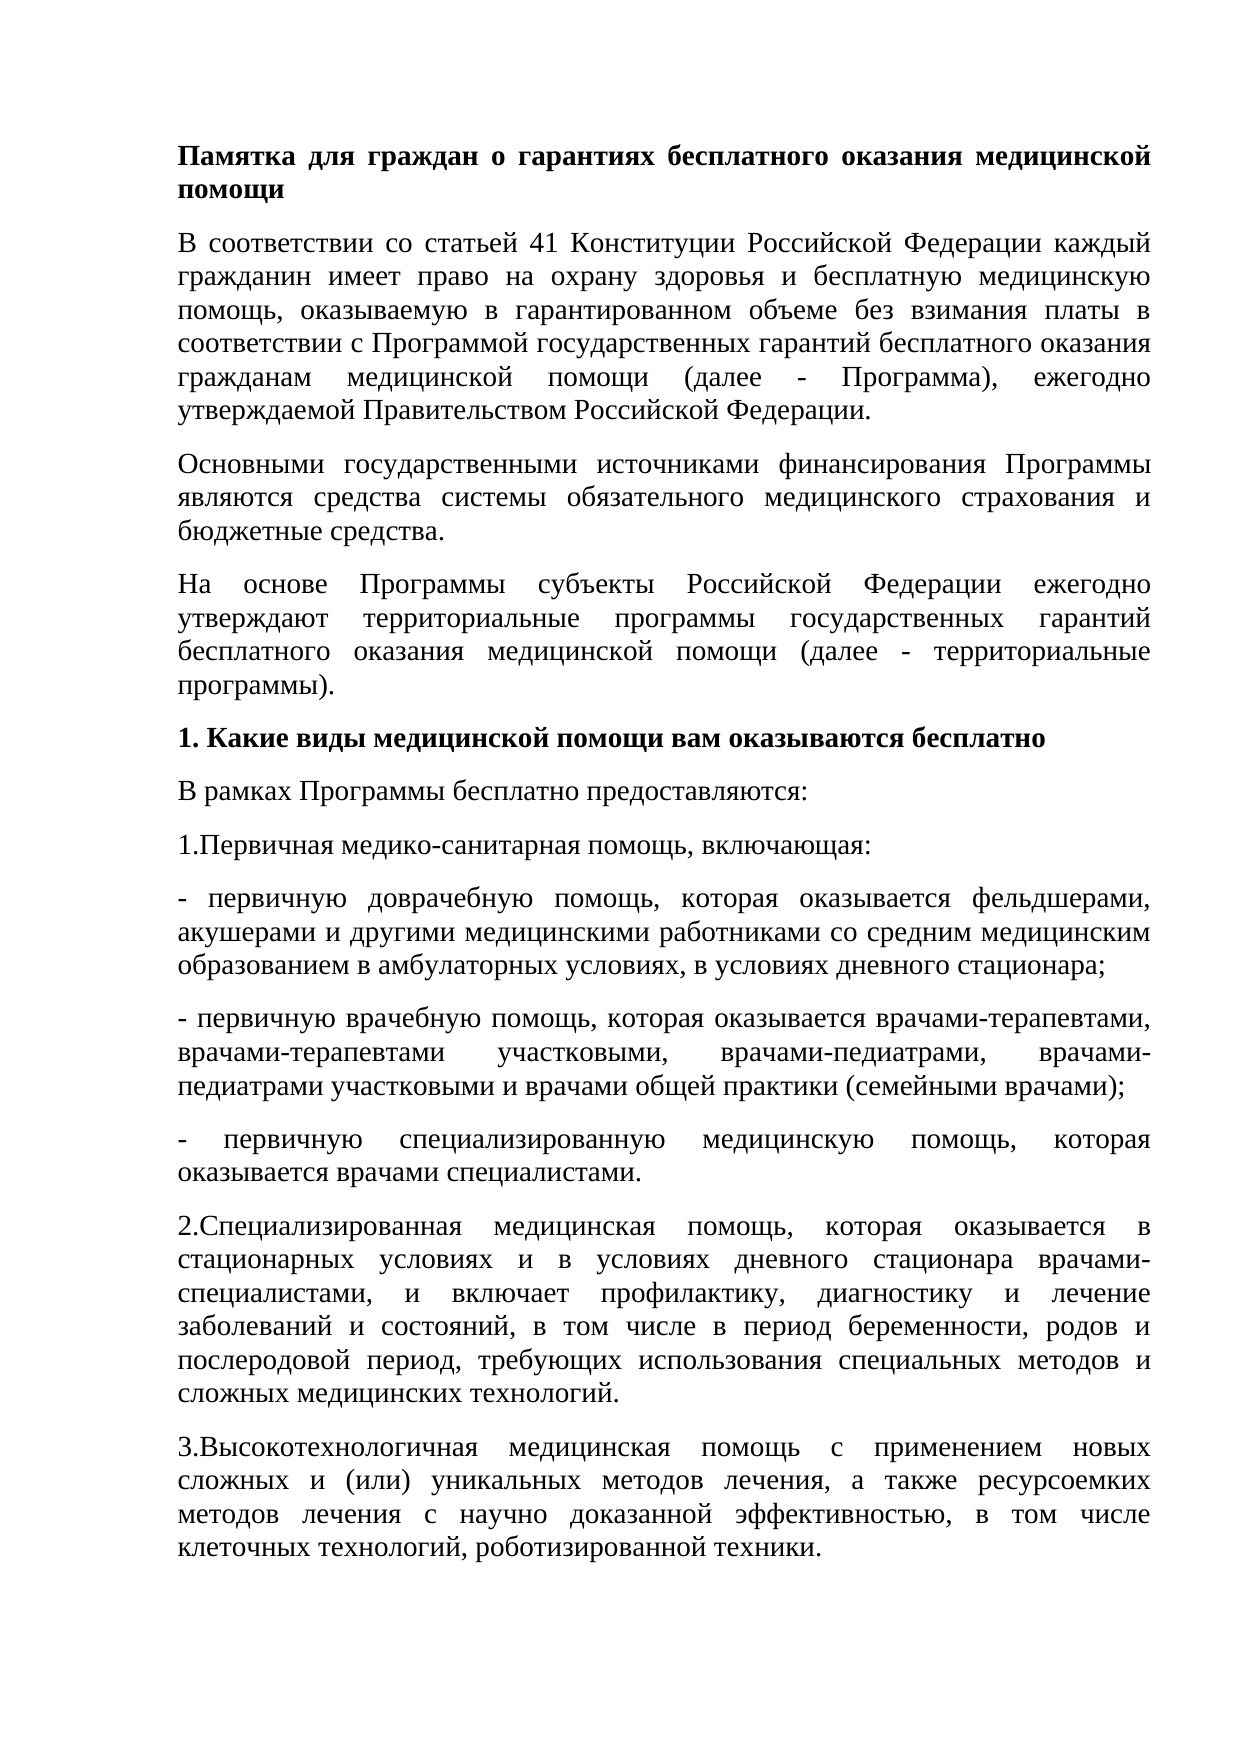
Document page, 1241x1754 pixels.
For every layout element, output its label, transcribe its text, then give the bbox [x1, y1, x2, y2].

text - первичную специализированную медицинскую помощь, которая оказывается врачами специалистами. [177, 1121, 1152, 1188]
text На основе Программы субъекты Российской Федерации ежегодно утверждают территориальные программы государственных гарантий бесплатного оказания медицинской помощи (далее - территориальные программы). [177, 566, 1152, 700]
text В соответствии со статьей 41 Конституции Российской Федерации каждый гражданин имеет право на охрану здоровья и бесплатную медицинскую помощь, оказываемую в гарантированном объеме без взимания платы в соответствии с Программой государственных гарантий бесплатного оказания гражданам медицинской помощи (далее - Программа), ежегодно утверждаемой Правительством Российской Федерации. [177, 225, 1152, 426]
text 3.Высокотехнологичная медицинская помощь с применением новых сложных и (или) уникальных методов лечения, а также ресурсоемких методов лечения с научно доказанной эффективностью, в том числе клеточных технологий, роботизированной техники. [177, 1429, 1152, 1563]
text Основными государственными источниками финансирования Программы являются средства системы обязательного медицинского страхования и бюджетные средства. [177, 446, 1152, 546]
text 2.Специализированная медицинская помощь, которая оказывается в стационарных условиях и в условиях дневного стационара врачами-специалистами, и включает профилактику, диагностику и лечение заболеваний и состояний, в том числе в период беременности, родов и послеродовой период, требующих использования специальных методов и сложных медицинских технологий. [177, 1208, 1152, 1409]
text 1.Первичная медико-санитарная помощь, включающая: [177, 827, 1152, 860]
text В рамках Программы бесплатно предоставляются: [177, 773, 1152, 807]
text - первичную врачебную помощь, которая оказывается врачами-терапевтами, врачами-терапевтами участковыми, врачами-педиатрами, врачами-педиатрами участковыми и врачами общей практики (семейными врачами); [177, 1001, 1152, 1101]
text 1. Какие виды медицинской помощи вам оказываются бесплатно [177, 720, 1152, 754]
text - первичную доврачебную помощь, которая оказывается фельдшерами, акушерами и другими медицинскими работниками со средним медицинским образованием в амбулаторных условиях, в условиях дневного стационара; [177, 880, 1152, 981]
text Памятка для граждан о гарантиях бесплатного оказания медицинской помощи [177, 138, 1152, 205]
